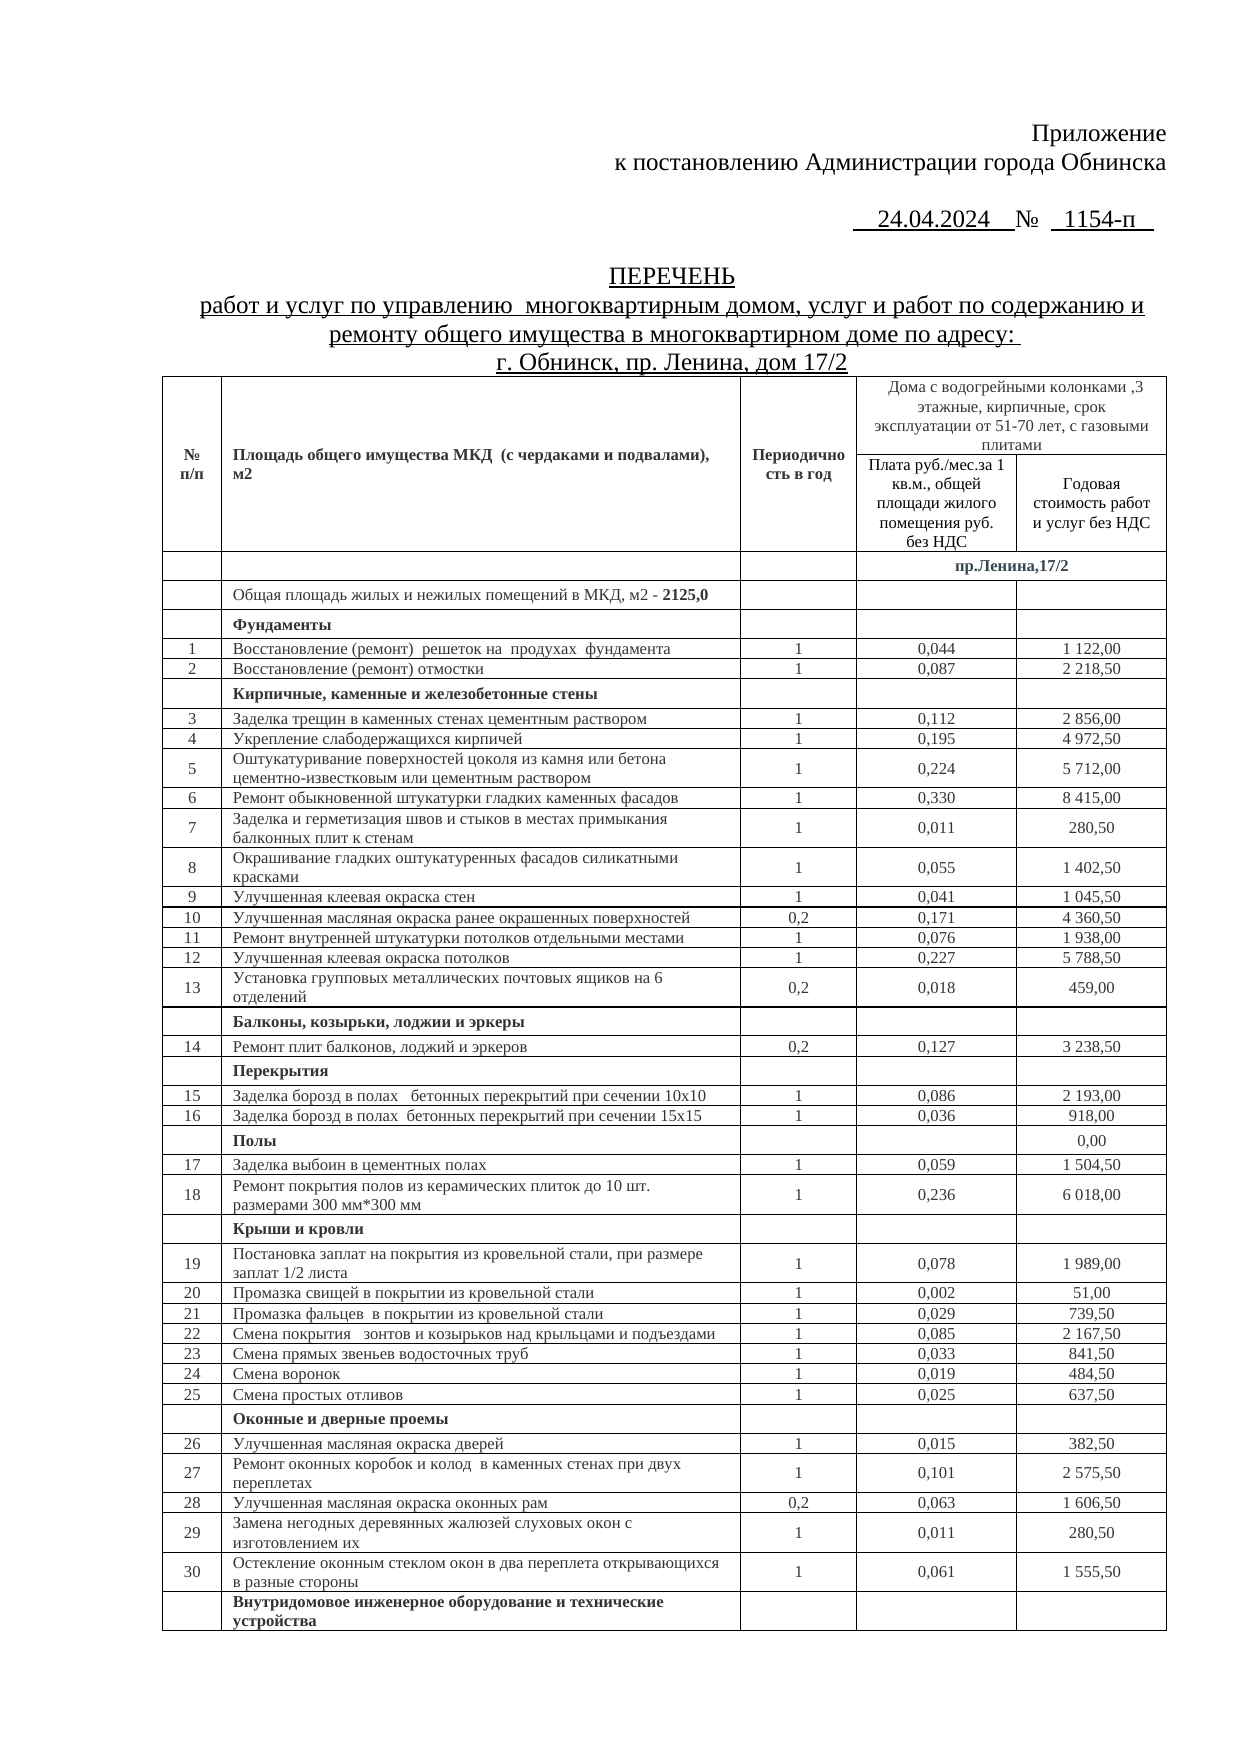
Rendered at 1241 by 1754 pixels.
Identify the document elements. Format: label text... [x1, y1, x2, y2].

table_cell 1 [741, 1283, 856, 1302]
table_cell 1 [741, 1304, 856, 1323]
table_cell 3 [163, 709, 221, 728]
table_cell [163, 1215, 221, 1243]
table_cell 20 [163, 1283, 221, 1302]
table_cell 1 [741, 1454, 856, 1492]
table_cell 3 238,50 [1017, 1036, 1166, 1056]
table_cell 1 402,50 [1017, 848, 1166, 886]
table_cell 1 [741, 1384, 856, 1403]
table_cell Промазка свищей в покрытии из кровельной стали [222, 1283, 740, 1302]
table_cell [1017, 1405, 1166, 1432]
table_cell 1 [741, 1086, 856, 1105]
table_cell 2 575,50 [1017, 1454, 1166, 1492]
table_cell 918,00 [1017, 1106, 1166, 1125]
table_cell 5 712,00 [1017, 749, 1166, 787]
table_cell 0,076 [857, 928, 1016, 947]
table_cell 12 [163, 948, 221, 967]
table_cell [163, 1126, 221, 1154]
table_cell Заделка борозд в полах бетонных перекрытий при сечении 10х10 [222, 1086, 740, 1105]
table_cell [857, 581, 1016, 609]
table_cell Смена воронок [222, 1364, 740, 1383]
table_cell [741, 679, 856, 707]
table_cell Кирпичные, каменные и железобетонные стены [222, 679, 740, 707]
table_cell 23 [163, 1344, 221, 1363]
table_cell 0,00 [1017, 1126, 1166, 1154]
table_cell 5 [163, 749, 221, 787]
table_cell 0,087 [857, 659, 1016, 678]
table_cell 0,112 [857, 709, 1016, 728]
table_cell Ремонт оконных коробок и колод в каменных стенах при двух переплетах [222, 1454, 740, 1492]
table_cell [741, 581, 856, 609]
table_cell 26 [163, 1434, 221, 1453]
table_cell 1 [741, 948, 856, 967]
table_cell Оштукатуривание поверхностей цоколя из камня или бетона цементно-известковым или цементным раствором [222, 749, 740, 787]
table_cell 0,195 [857, 729, 1016, 748]
table_cell 1 [741, 729, 856, 748]
table_cell [857, 679, 1016, 707]
table_cell 0,2 [741, 908, 856, 927]
table_cell Замена негодных деревянных жалюзей слуховых окон с изготовлением их [222, 1513, 740, 1552]
table_cell Заделка и герметизация швов и стыков в местах примыкания балконных плит к стенам [222, 809, 740, 847]
table_cell [857, 1057, 1016, 1085]
text 24.04.2024 № 1154-п .. [177, 204, 1167, 233]
table_cell Смена покрытия зонтов и козырьков над крыльцами и подъездами [222, 1324, 740, 1343]
table_cell [857, 1215, 1016, 1243]
table_cell [163, 1008, 221, 1035]
table_cell Остекление оконным стеклом окон в два переплета открывающихся в разные стороны [222, 1553, 740, 1591]
table_cell 6 [163, 788, 221, 807]
table_cell Крыши и кровли [222, 1215, 740, 1243]
table_cell 0,2 [741, 1036, 856, 1056]
table_cell [222, 552, 740, 580]
table_cell [741, 1057, 856, 1085]
table_cell пр.Ленина,17/2 [857, 552, 1166, 580]
table_cell [163, 1057, 221, 1085]
table_cell Восстановление (ремонт) отмостки [222, 659, 740, 678]
table_cell 841,50 [1017, 1344, 1166, 1363]
table_cell 7 [163, 809, 221, 847]
table_cell 1 [741, 1324, 856, 1343]
table_cell 0,015 [857, 1434, 1016, 1453]
table_cell 1 [741, 1553, 856, 1591]
table_cell [857, 1008, 1016, 1035]
table_cell 1 [741, 1106, 856, 1125]
table_cell Ремонт обыкновенной штукатурки гладких каменных фасадов [222, 788, 740, 807]
table_cell 8 415,00 [1017, 788, 1166, 807]
table_cell 0,002 [857, 1283, 1016, 1302]
table_cell Ремонт внутренней штукатурки потолков отдельными местами [222, 928, 740, 947]
table_cell 1 [741, 709, 856, 728]
table_cell 0,019 [857, 1364, 1016, 1383]
table_header № п/п [163, 377, 221, 551]
table_cell 4 360,50 [1017, 908, 1166, 927]
table_cell Заделка трещин в каменных стенах цементным раствором [222, 709, 740, 728]
table_cell Годовая стоимость работ и услуг без НДС [1017, 455, 1166, 551]
table_cell 280,50 [1017, 1513, 1166, 1552]
table_cell 0,078 [857, 1244, 1016, 1282]
table_cell Фундаменты [222, 610, 740, 638]
table_cell 18 [163, 1175, 221, 1214]
table_cell 30 [163, 1553, 221, 1591]
table_cell Установка групповых металлических почтовых ящиков на 6 отделений [222, 968, 740, 1006]
table_cell [741, 1405, 856, 1432]
table_cell 1 [741, 788, 856, 807]
table_cell Оконные и дверные проемы [222, 1405, 740, 1432]
table_cell Балконы, козырьки, лоджии и эркеры [222, 1008, 740, 1035]
table_cell 739,50 [1017, 1304, 1166, 1323]
table_cell 0,127 [857, 1036, 1016, 1056]
table_cell [1017, 581, 1166, 609]
table_cell Окрашивание гладких оштукатуренных фасадов силикатными красками [222, 848, 740, 886]
table_cell 4 [163, 729, 221, 748]
table_cell 0,330 [857, 788, 1016, 807]
table_cell [163, 1592, 221, 1630]
table_cell 8 [163, 848, 221, 886]
table_cell Улучшенная масляная окраска оконных рам [222, 1493, 740, 1512]
table_cell 0,061 [857, 1553, 1016, 1591]
table_cell 1 [741, 887, 856, 906]
text г. Обнинск, пр. Ленина, дом 17/2 [177, 347, 1167, 376]
table_cell 0,2 [741, 1493, 856, 1512]
table_cell 0,044 [857, 639, 1016, 658]
table_cell 0,224 [857, 749, 1016, 787]
table_cell 0,041 [857, 887, 1016, 906]
table_cell 1 [741, 749, 856, 787]
table_cell 16 [163, 1106, 221, 1125]
table_cell 1 [741, 928, 856, 947]
table_cell 1 989,00 [1017, 1244, 1166, 1282]
table_cell 280,50 [1017, 809, 1166, 847]
table_cell 1 [741, 1364, 856, 1383]
table_cell 0,036 [857, 1106, 1016, 1125]
table_cell Перекрытия [222, 1057, 740, 1085]
table_cell 0,033 [857, 1344, 1016, 1363]
table_cell 28 [163, 1493, 221, 1512]
table_cell 4 972,50 [1017, 729, 1166, 748]
table_cell 11 [163, 928, 221, 947]
table_cell [741, 1126, 856, 1154]
table_cell 1 [741, 1175, 856, 1214]
table_cell Ремонт покрытия полов из керамических плиток до 10 шт. размерами 300 мм*300 мм [222, 1175, 740, 1214]
table_cell 1 [163, 639, 221, 658]
table_cell 0,025 [857, 1384, 1016, 1403]
table_header Площадь общего имущества МКД (с чердаками и подвалами), м2 [222, 377, 740, 551]
table_cell 1 555,50 [1017, 1553, 1166, 1591]
table_cell 1 [741, 1155, 856, 1174]
table_cell [1017, 679, 1166, 707]
table_cell 382,50 [1017, 1434, 1166, 1453]
table_cell 2 218,50 [1017, 659, 1166, 678]
table_cell Улучшенная масляная окраска дверей [222, 1434, 740, 1453]
table_cell 6 018,00 [1017, 1175, 1166, 1214]
table_cell [857, 610, 1016, 638]
table_cell 0,011 [857, 1513, 1016, 1552]
text Приложение [177, 118, 1167, 147]
table_cell 1 [741, 1244, 856, 1282]
table_cell 21 [163, 1304, 221, 1323]
table_cell [1017, 1592, 1166, 1630]
table_cell 29 [163, 1513, 221, 1552]
table_cell 1 606,50 [1017, 1493, 1166, 1512]
table_cell Укрепление слабодержащихся кирпичей [222, 729, 740, 748]
table_cell 24 [163, 1364, 221, 1383]
table_cell Внутридомовое инженерное оборудование и технические устройства [222, 1592, 740, 1630]
table_cell 2 193,00 [1017, 1086, 1166, 1105]
table_cell 459,00 [1017, 968, 1166, 1006]
table_cell [163, 1405, 221, 1432]
table_cell 0,2 [741, 968, 856, 1006]
table_cell 25 [163, 1384, 221, 1403]
table_cell 0,236 [857, 1175, 1016, 1214]
table_cell 5 788,50 [1017, 948, 1166, 967]
table_cell Улучшенная клеевая окраска потолков [222, 948, 740, 967]
table_header Дома с водогрейными колонками ,3 этажные, кирпичные, срок эксплуатации от 51-70 лет, с газовыми плитами [857, 377, 1166, 454]
table_cell 1 938,00 [1017, 928, 1166, 947]
text к постановлению Администрации города Обнинска [177, 147, 1167, 176]
table_cell 14 [163, 1036, 221, 1056]
table_cell 1 122,00 [1017, 639, 1166, 658]
table_cell 0,101 [857, 1454, 1016, 1492]
table_cell 0,029 [857, 1304, 1016, 1323]
table_cell Плата руб./мес.за 1 кв.м., общей площади жилого помещения руб. без НДС [857, 455, 1016, 551]
table_cell 27 [163, 1454, 221, 1492]
table_cell 2 167,50 [1017, 1324, 1166, 1343]
table_cell 1 [741, 639, 856, 658]
table_cell [741, 1215, 856, 1243]
table_cell Заделка выбоин в цементных полах [222, 1155, 740, 1174]
table_cell Улучшенная клеевая окраска стен [222, 887, 740, 906]
table_cell 0,055 [857, 848, 1016, 886]
table_cell 0,086 [857, 1086, 1016, 1105]
table_cell 15 [163, 1086, 221, 1105]
table_cell 1 [741, 1513, 856, 1552]
table_cell [741, 1592, 856, 1630]
table_cell 0,085 [857, 1324, 1016, 1343]
table_cell 22 [163, 1324, 221, 1343]
table_cell Смена простых отливов [222, 1384, 740, 1403]
table_cell [163, 679, 221, 707]
table_cell Полы [222, 1126, 740, 1154]
table_cell 1 [741, 1434, 856, 1453]
table_cell [857, 1126, 1016, 1154]
table_cell 0,227 [857, 948, 1016, 967]
table_cell 1 045,50 [1017, 887, 1166, 906]
table_cell Постановка заплат на покрытия из кровельной стали, при размере заплат 1/2 листа [222, 1244, 740, 1282]
table_cell Смена прямых звеньев водосточных труб [222, 1344, 740, 1363]
table_cell Ремонт плит балконов, лоджий и эркеров [222, 1036, 740, 1056]
table_cell [857, 1405, 1016, 1432]
table_cell [741, 552, 856, 580]
table_cell 0,171 [857, 908, 1016, 927]
table_cell 0,063 [857, 1493, 1016, 1512]
table_cell 9 [163, 887, 221, 906]
table_cell 637,50 [1017, 1384, 1166, 1403]
table_cell 51,00 [1017, 1283, 1166, 1302]
table_cell [163, 610, 221, 638]
table_cell [1017, 1215, 1166, 1243]
table_cell [857, 1592, 1016, 1630]
table_cell 1 504,50 [1017, 1155, 1166, 1174]
table_cell 484,50 [1017, 1364, 1166, 1383]
table_cell [1017, 1057, 1166, 1085]
table_cell Общая площадь жилых и нежилых помещений в МКД, м2 - 2125,0 [222, 581, 740, 609]
text ПЕРЕЧЕНЬ работ и услуг по управлению многоквартирным домом, услуг и работ по содержанию и ремонту общего имущества в многоквартирном доме по адресу: [177, 261, 1167, 347]
table_cell 0,059 [857, 1155, 1016, 1174]
table_cell 1 [741, 809, 856, 847]
table_cell [741, 1008, 856, 1035]
table_cell 0,018 [857, 968, 1016, 1006]
table_cell Заделка борозд в полах бетонных перекрытий при сечении 15х15 [222, 1106, 740, 1125]
table_cell Улучшенная масляная окраска ранее окрашенных поверхностей [222, 908, 740, 927]
table_cell [741, 610, 856, 638]
table_cell Восстановление (ремонт) решеток на продухах фундамента [222, 639, 740, 658]
table_cell [1017, 1008, 1166, 1035]
table_cell 2 856,00 [1017, 709, 1166, 728]
table_cell [163, 581, 221, 609]
table_cell 17 [163, 1155, 221, 1174]
table_cell 13 [163, 968, 221, 1006]
table_cell 1 [741, 848, 856, 886]
table_cell 19 [163, 1244, 221, 1282]
table_cell 1 [741, 659, 856, 678]
table_cell Промазка фальцев в покрытии из кровельной стали [222, 1304, 740, 1323]
table_cell 10 [163, 908, 221, 927]
table_cell 0,011 [857, 809, 1016, 847]
table_cell [163, 552, 221, 580]
table_header Периодичность в год [741, 377, 856, 551]
table_cell 2 [163, 659, 221, 678]
table_cell 1 [741, 1344, 856, 1363]
table_cell [1017, 610, 1166, 638]
